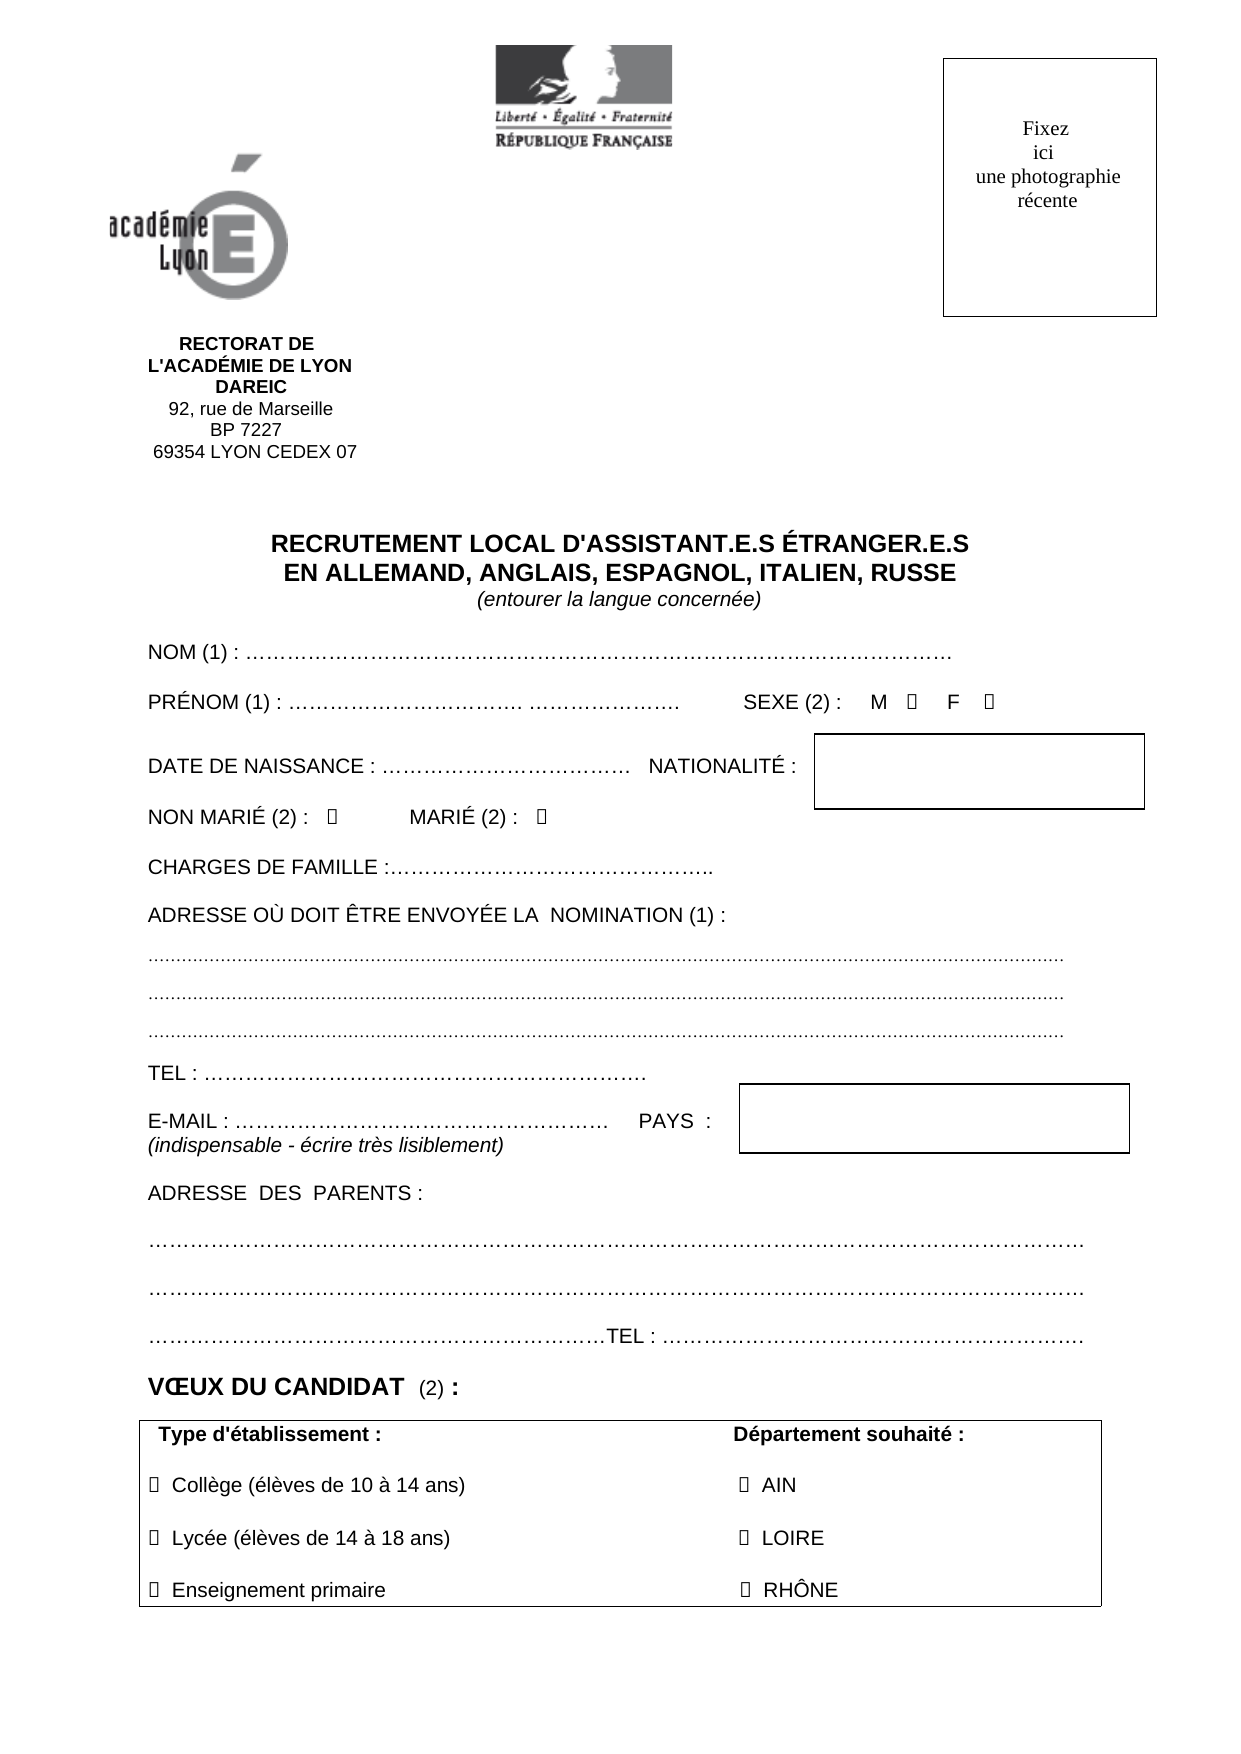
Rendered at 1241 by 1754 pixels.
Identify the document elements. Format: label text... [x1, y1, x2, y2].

text NON MARIÉ (2) :  MARIÉ (2) :  [148, 802, 1093, 831]
text EN ALLEMAND, ANGLAIS, ESPAGNOL, ITALIEN, RUSSE [148, 558, 1093, 587]
text  Collège (élèves de 10 à 14 ans)  AIN [148, 1470, 1093, 1499]
picture [495, 45, 673, 150]
text E-MAIL : ……………………………………………… PAYS : [148, 1108, 739, 1132]
text CHARGES DE FAMILLE :……………………………………….. [148, 854, 1093, 878]
text NOM (1) : ………………………………………………………………………………………… [148, 639, 1093, 663]
text ………………………………………………………………………………………………………………………………………………… [148, 1022, 1093, 1041]
text PRÉNOM (1) : ……………………………. …………………. SEXE (2) : M  F  [148, 687, 1093, 716]
text ………………………………………………………………………………………………………………………………………………… [148, 984, 1093, 1003]
text (entourer la langue concernée) [148, 587, 1093, 611]
text  Lycée (élèves de 14 à 18 ans)  LOIRE [148, 1523, 1093, 1551]
text DAREIC [148, 376, 1093, 397]
text ……………………………………………………………………………………………………………………… [148, 1228, 1093, 1252]
text  Enseignement primaire  RHÔNE [140, 1573, 1101, 1606]
text RECTORAT DE [148, 333, 1093, 354]
text RECRUTEMENT LOCAL D'ASSISTANT.E.S ÉTRANGER.E.S [148, 529, 1093, 558]
picture [109, 147, 288, 300]
text 92, rue de Marseille [148, 397, 1093, 419]
text ADRESSE OÙ DOIT ÊTRE ENVOYÉE LA NOMINATION (1) : [148, 902, 1093, 926]
text (indispensable - écrire très lisiblement) [148, 1132, 1093, 1156]
text Type d'établissement : Département souhaité : [140, 1421, 1101, 1446]
text TEL : ………………………………………………………. [148, 1061, 1093, 1084]
text 69354 LYON CEDEX 07 [148, 441, 1093, 462]
text BP 7227 [148, 419, 1093, 441]
text ……………………………………………………………………………………………………………………… [148, 1276, 1093, 1300]
text ADRESSE DES PARENTS : [148, 1180, 1093, 1204]
text L'ACADÉMIE DE LYON [148, 354, 1093, 376]
text DATE DE NAISSANCE : ……………………………… NATIONALITÉ : [148, 754, 814, 778]
text …………………………………………………………TEL : ……………………………………………………. [148, 1324, 1093, 1348]
text ………………………………………………………………………………………………………………………………………………… [148, 946, 1093, 965]
text VŒUX DU CANDIDAT (2) : [148, 1372, 1093, 1401]
